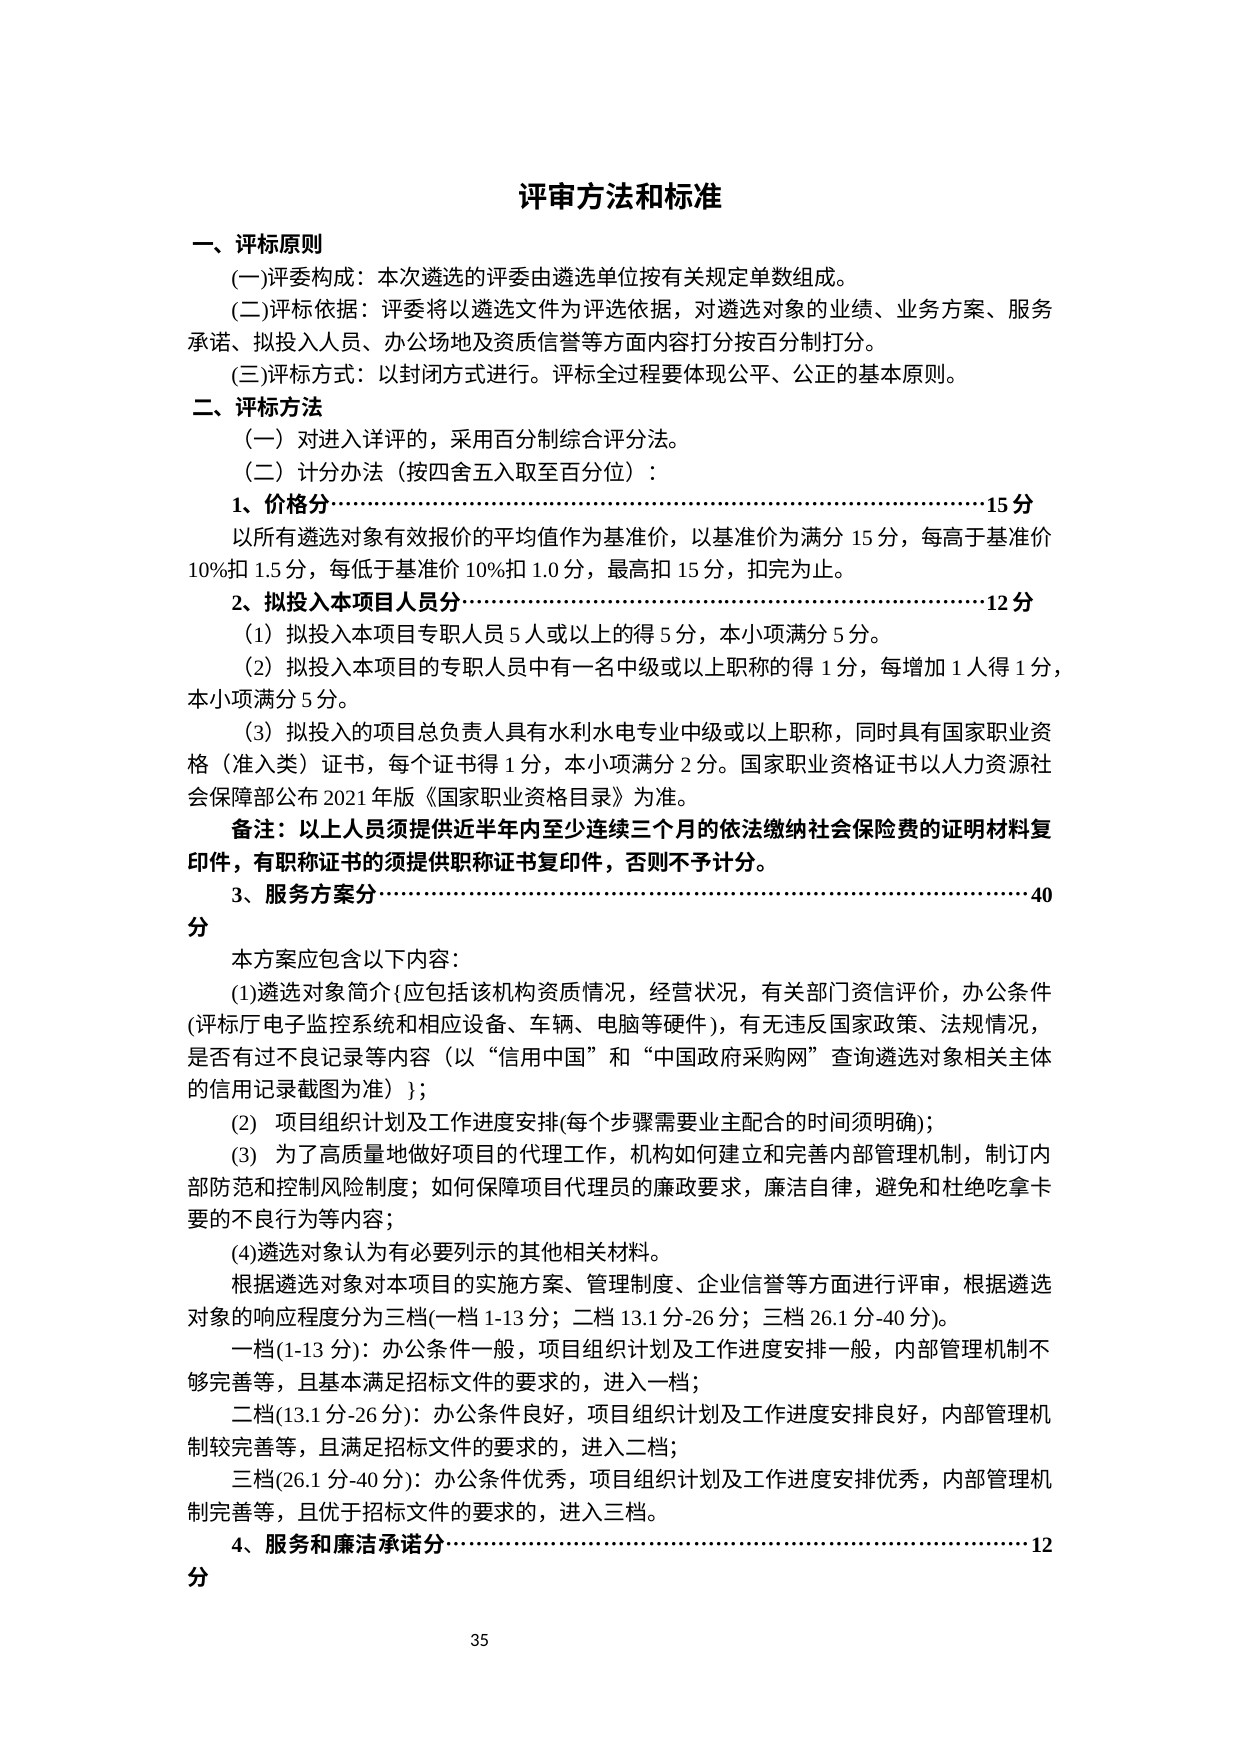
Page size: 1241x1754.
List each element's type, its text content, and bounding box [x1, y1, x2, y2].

text (三)评标方式：以封闭方式进行。评标全过程要体现公平、公正的基本原则。 [187, 357, 1053, 389]
text 4、服务和廉洁承诺分……………………………………………………………………12分 [187, 1527, 1053, 1592]
list 项目组织计划及工作进度安排(每个步骤需要业主配合的时间须明确)； [187, 1104, 1053, 1137]
text (一)评委构成：本次遴选的评委由遴选单位按有关规定单数组成。 [187, 259, 1053, 292]
text 3、服务方案分……………………………………………………………………………40分 [187, 877, 1053, 942]
list 为了高质量地做好项目的代理工作，机构如何建立和完善内部管理机制，制订内部防范和控制风险制度；如何保障项目代理员的廉政要求，廉洁自律，避免和杜绝吃拿卡要的不良行为等内容； [187, 1137, 1053, 1234]
text 以所有遴选对象有效报价的平均值作为基准价，以基准价为满分15分，每高于基准价10%扣1.5分，每低于基准价10%扣1.0分，最高扣15分，扣完为止。 [187, 519, 1053, 584]
text 1、价格分………………………………………………………………………………15分 [187, 487, 1053, 519]
text （二）计分办法（按四舍五入取至百分位）： [187, 454, 1053, 487]
text 根据遴选对象对本项目的实施方案、管理制度、企业信誉等方面进行评审，根据遴选对象的响应程度分为三档(一档1-13分；二档13.1分-26分；三档26.1 分-40分)。 [187, 1267, 1053, 1332]
text 三档(26.1 分-40分)：办公条件优秀，项目组织计划及工作进度安排优秀，内部管理机制完善等，且优于招标文件的要求的，进入三档。 [187, 1462, 1053, 1527]
text 本方案应包含以下内容： [187, 942, 1053, 974]
text 备注：以上人员须提供近半年内至少连续三个月的依法缴纳社会保险费的证明材料复印件，有职称证书的须提供职称证书复印件，否则不予计分。 [187, 812, 1053, 877]
text 二档(13.1分-26分)：办公条件良好，项目组织计划及工作进度安排良好，内部管理机制较完善等，且满足招标文件的要求的，进入二档； [187, 1397, 1053, 1462]
text 2、拟投入本项目人员分………………………………………………………………12分 [187, 584, 1053, 617]
text （3）拟投入的项目总负责人具有水利水电专业中级或以上职称，同时具有国家职业资格（准入类）证书，每个证书得1分，本小项满分2分。国家职业资格证书以人力资源社会保障部公布2021年版《国家职业资格目录》为准。 [187, 714, 1053, 812]
text 一档(1-13 分)：办公条件一般，项目组织计划及工作进度安排一般，内部管理机制不够完善等，且基本满足招标文件的要求的，进入一档； [187, 1332, 1053, 1397]
text （一）对进入详评的，采用百分制综合评分法。 [187, 422, 1053, 454]
text (二)评标依据：评委将以遴选文件为评选依据，对遴选对象的业绩、业务方案、服务承诺、拟投入人员、办公场地及资质信誉等方面内容打分按百分制打分。 [187, 292, 1053, 357]
text （1）拟投入本项目专职人员5人或以上的得5分，本小项满分5分。 [187, 617, 1053, 649]
text 评审方法和标准 [187, 162, 1053, 227]
text (1)遴选对象简介{应包括该机构资质情况，经营状况，有关部门资信评价，办公条件(评标厅电子监控系统和相应设备、车辆、电脑等硬件)，有无违反国家政策、法规情况，是否有过不良记录等内容（以“信用中国”和“中国政府采购网”查询遴选对象相关主体的信用记录截图为准）}； [187, 974, 1053, 1104]
text （2）拟投入本项目的专职人员中有一名中级或以上职称的得1分，每增加1人得1分，本小项满分5分。 [187, 649, 1053, 714]
text 一、评标原则 [187, 227, 1053, 259]
text 二、评标方法 [187, 389, 1053, 422]
text (4)遴选对象认为有必要列示的其他相关材料。 [187, 1234, 1053, 1267]
